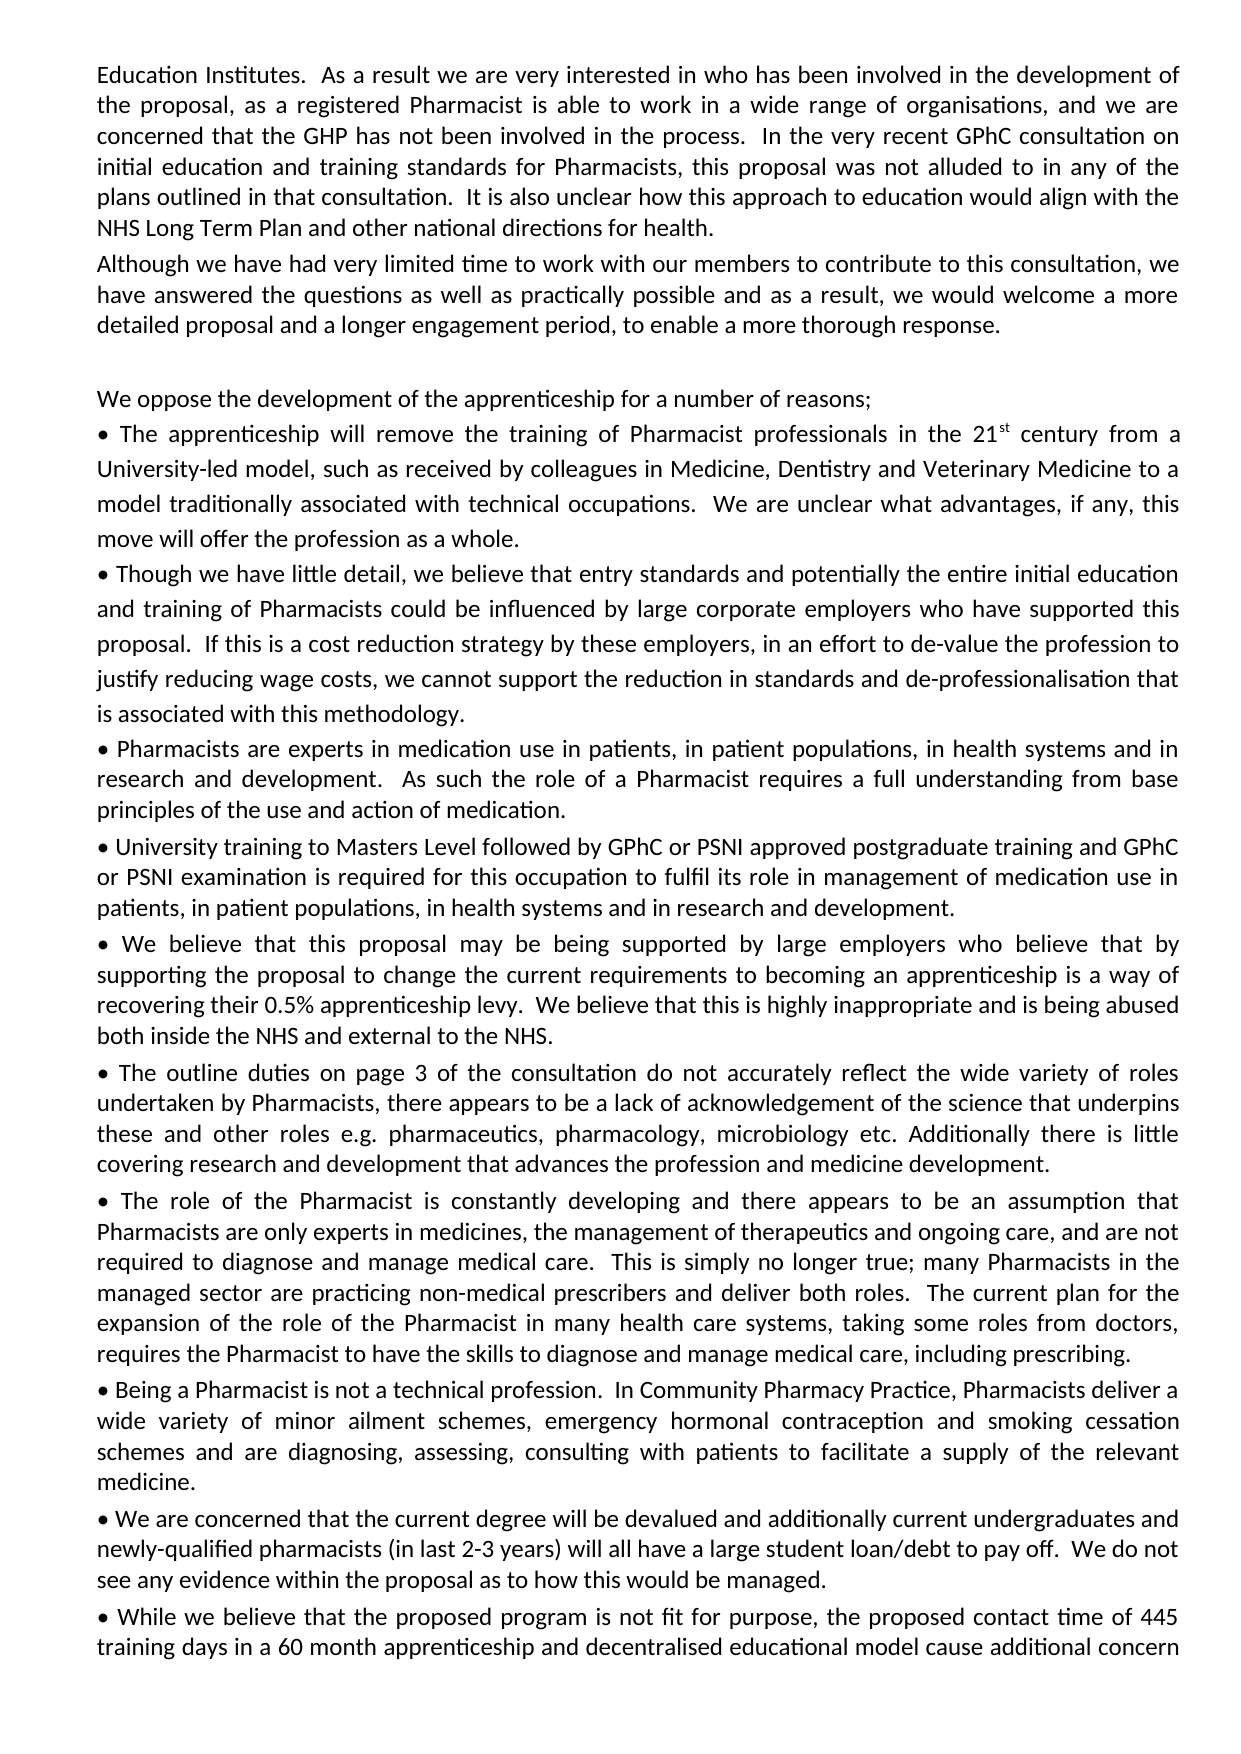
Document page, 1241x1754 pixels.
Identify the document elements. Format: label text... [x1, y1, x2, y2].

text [97, 59, 1181, 242]
text • The apprenticeship will remove the training of Pharmacist professionals in the 21st century from a University-led model, such as received by colleagues in Medicine, Dentistry and Veterinary Medicine to a model traditionally associated with technical occupations. We are unclear what advantages, if any, this move will offer the profession as a whole. [97, 418, 1181, 553]
text • Though we have little detail, we believe that entry standards and potentially the entire initial education and training of Pharmacists could be influenced by large corporate employers who have supported this proposal. If this is a cost reduction strategy by these employers, in an effort to de-value the profession to justify reducing wage costs, we cannot support the reduction in standards and de-professionalisation that is associated with this methodology. [97, 558, 1181, 728]
text • University training to Masters Level followed by GPhC or PSNI approved postgraduate training and GPhC or PSNI examination is required for this occupation to fulfil its role in management of medication use in patients, in patient populations, in health systems and in research and development. [97, 831, 1181, 922]
text • The role of the Pharmacist is constantly developing and there appears to be an assumption that Pharmacists are only experts in medicines, the management of therapeutics and ongoing care, and are not required to diagnose and manage medical care. This is simply no longer true; many Pharmacists in the managed sector are practicing non-medical prescribers and deliver both roles. The current plan for the expansion of the role of the Pharmacist in many health care systems, taking some roles from doctors, requires the Pharmacist to have the skills to diagnose and manage medical care, including prescribing. [97, 1185, 1181, 1368]
text • The outline duties on page 3 of the consultation do not accurately reflect the wide variety of roles undertaken by Pharmacists, there appears to be a lack of acknowledgement of the science that underpins these and other roles e.g. pharmaceutics, pharmacology, microbiology etc. Additionally there is little covering research and development that advances the profession and medicine development. [97, 1057, 1181, 1179]
text Although we have had very limited time to work with our members to contribute to this consultation, we have answered the questions as well as practically possible and as a result, we would welcome a more detailed proposal and a longer engagement period, to enable a more thorough response. [97, 248, 1181, 340]
text • We are concerned that the current degree will be devalued and additionally current undergraduates and newly-qualified pharmacists (in last 2-3 years) will all have a large student loan/debt to pay off. We do not see any evidence within the proposal as to how this would be managed. [97, 1503, 1181, 1594]
text • Being a Pharmacist is not a technical profession. In Community Pharmacy Practice, Pharmacists deliver a wide variety of minor ailment schemes, emergency hormonal contraception and smoking cessation schemes and are diagnosing, assessing, consulting with patients to facilitate a supply of the relevant medicine. [97, 1375, 1181, 1497]
text We oppose the development of the apprenticeship for a number of reasons; [97, 383, 1181, 413]
text • We believe that this proposal may be being supported by large employers who believe that by supporting the proposal to change the current requirements to becoming an apprenticeship is a way of recovering their 0.5% apprenticeship levy. We believe that this is highly inappropriate and is being abused both inside the NHS and external to the NHS. [97, 929, 1181, 1051]
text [97, 1601, 1181, 1662]
text • Pharmacists are experts in medication use in patients, in patient populations, in health systems and in research and development. As such the role of a Pharmacist requires a full understanding from base principles of the use and action of medication. [97, 733, 1181, 824]
